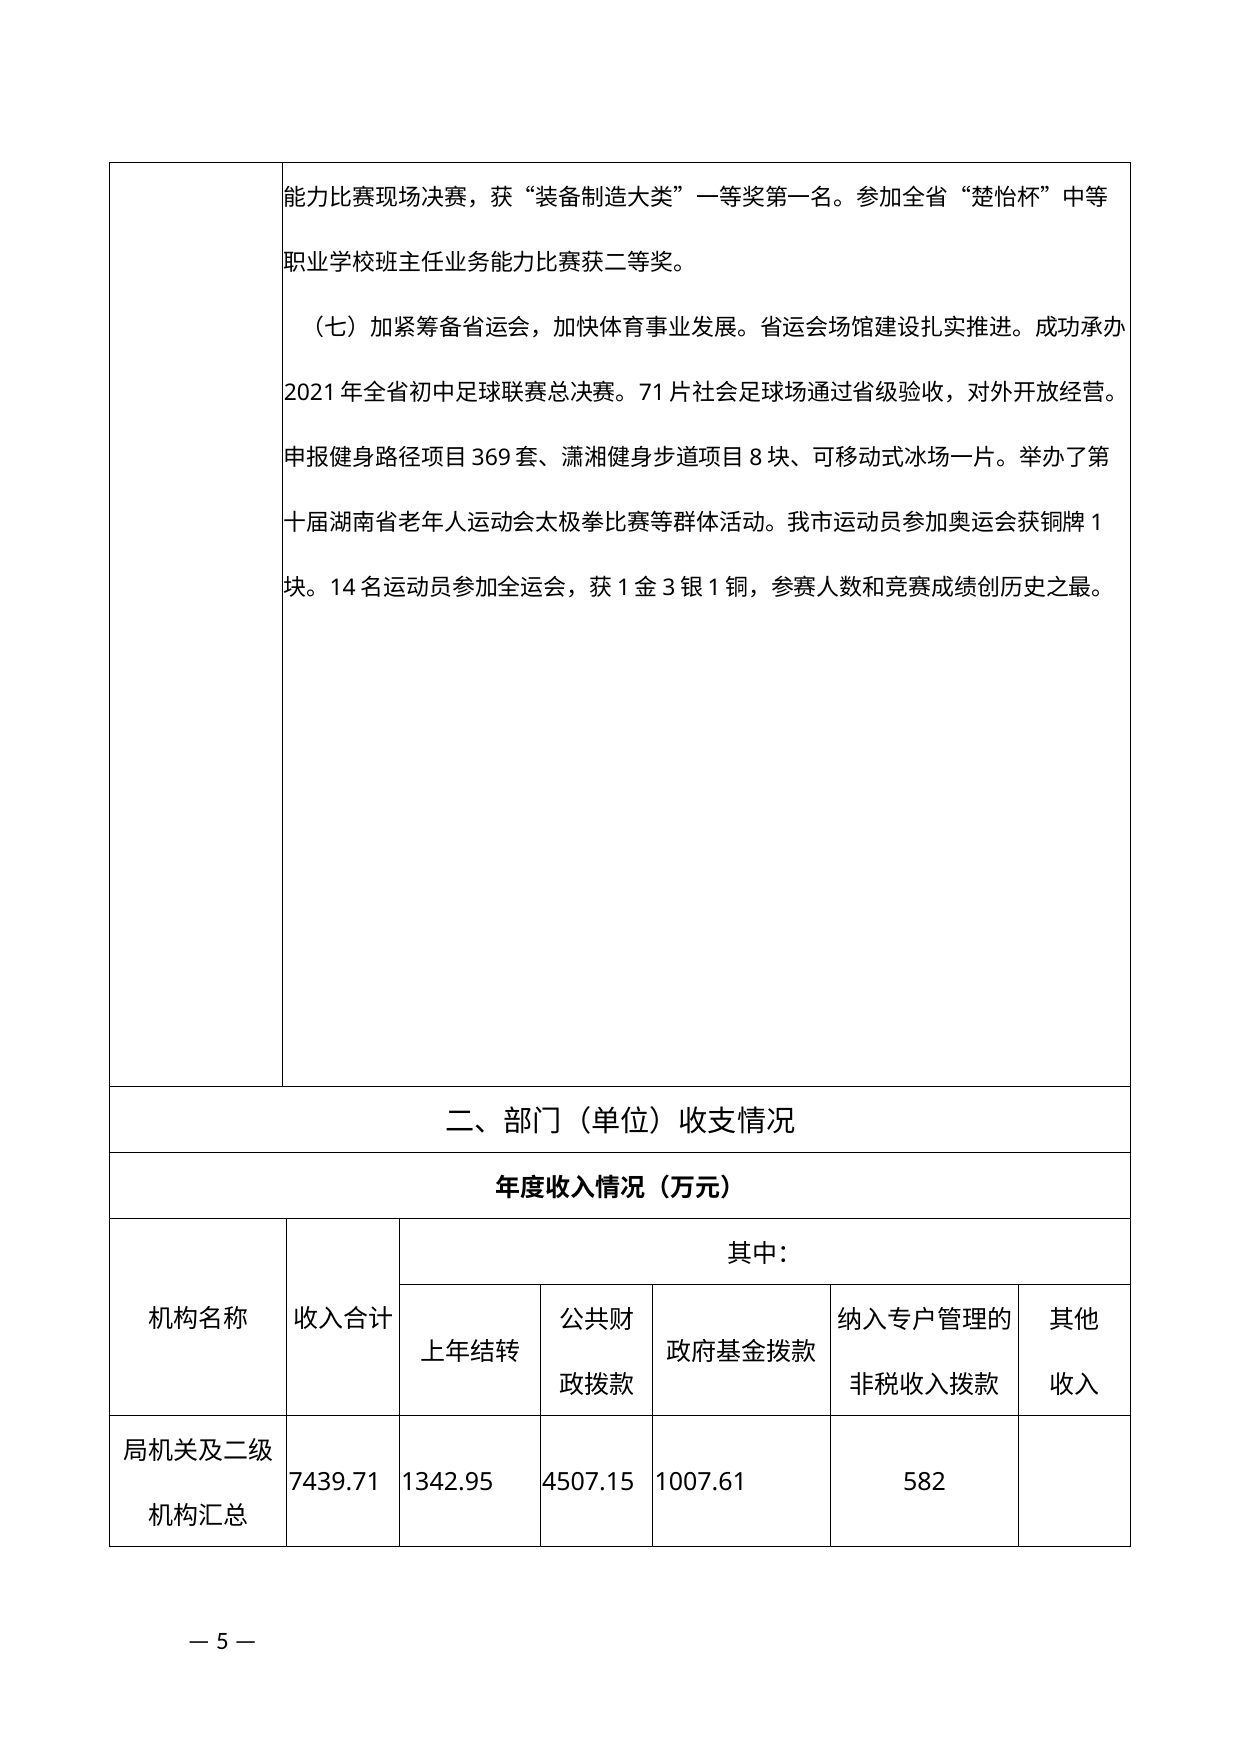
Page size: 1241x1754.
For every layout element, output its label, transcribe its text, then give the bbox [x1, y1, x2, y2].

table_cell [1019, 1416, 1130, 1546]
table_cell 收入合计 [287, 1219, 399, 1415]
table_cell 1342.95 [400, 1416, 540, 1546]
table_cell 政府基金拨款 [653, 1285, 830, 1415]
table_cell 机构名称 [110, 1219, 286, 1415]
table_cell 582 [831, 1416, 1018, 1546]
table_cell 4507.15 [541, 1416, 652, 1546]
table_cell 上年结转 [400, 1285, 540, 1415]
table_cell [283, 163, 1130, 1086]
table_cell 二、部门（单位）收支情况 [110, 1087, 1130, 1152]
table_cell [110, 163, 282, 1086]
table_cell 1007.61 [653, 1416, 830, 1546]
table_cell 7439.71 [287, 1416, 399, 1546]
table_cell 纳入专户管理的非税收入拨款 [831, 1285, 1018, 1415]
table_cell 其中： [400, 1219, 1130, 1284]
table_cell 年度收入情况（万元） [110, 1153, 1130, 1218]
table_cell 其他 收入 [1019, 1285, 1130, 1415]
table_cell 局机关及二级机构汇总 [110, 1416, 286, 1546]
table_cell 公共财 政拨款 [541, 1285, 652, 1415]
